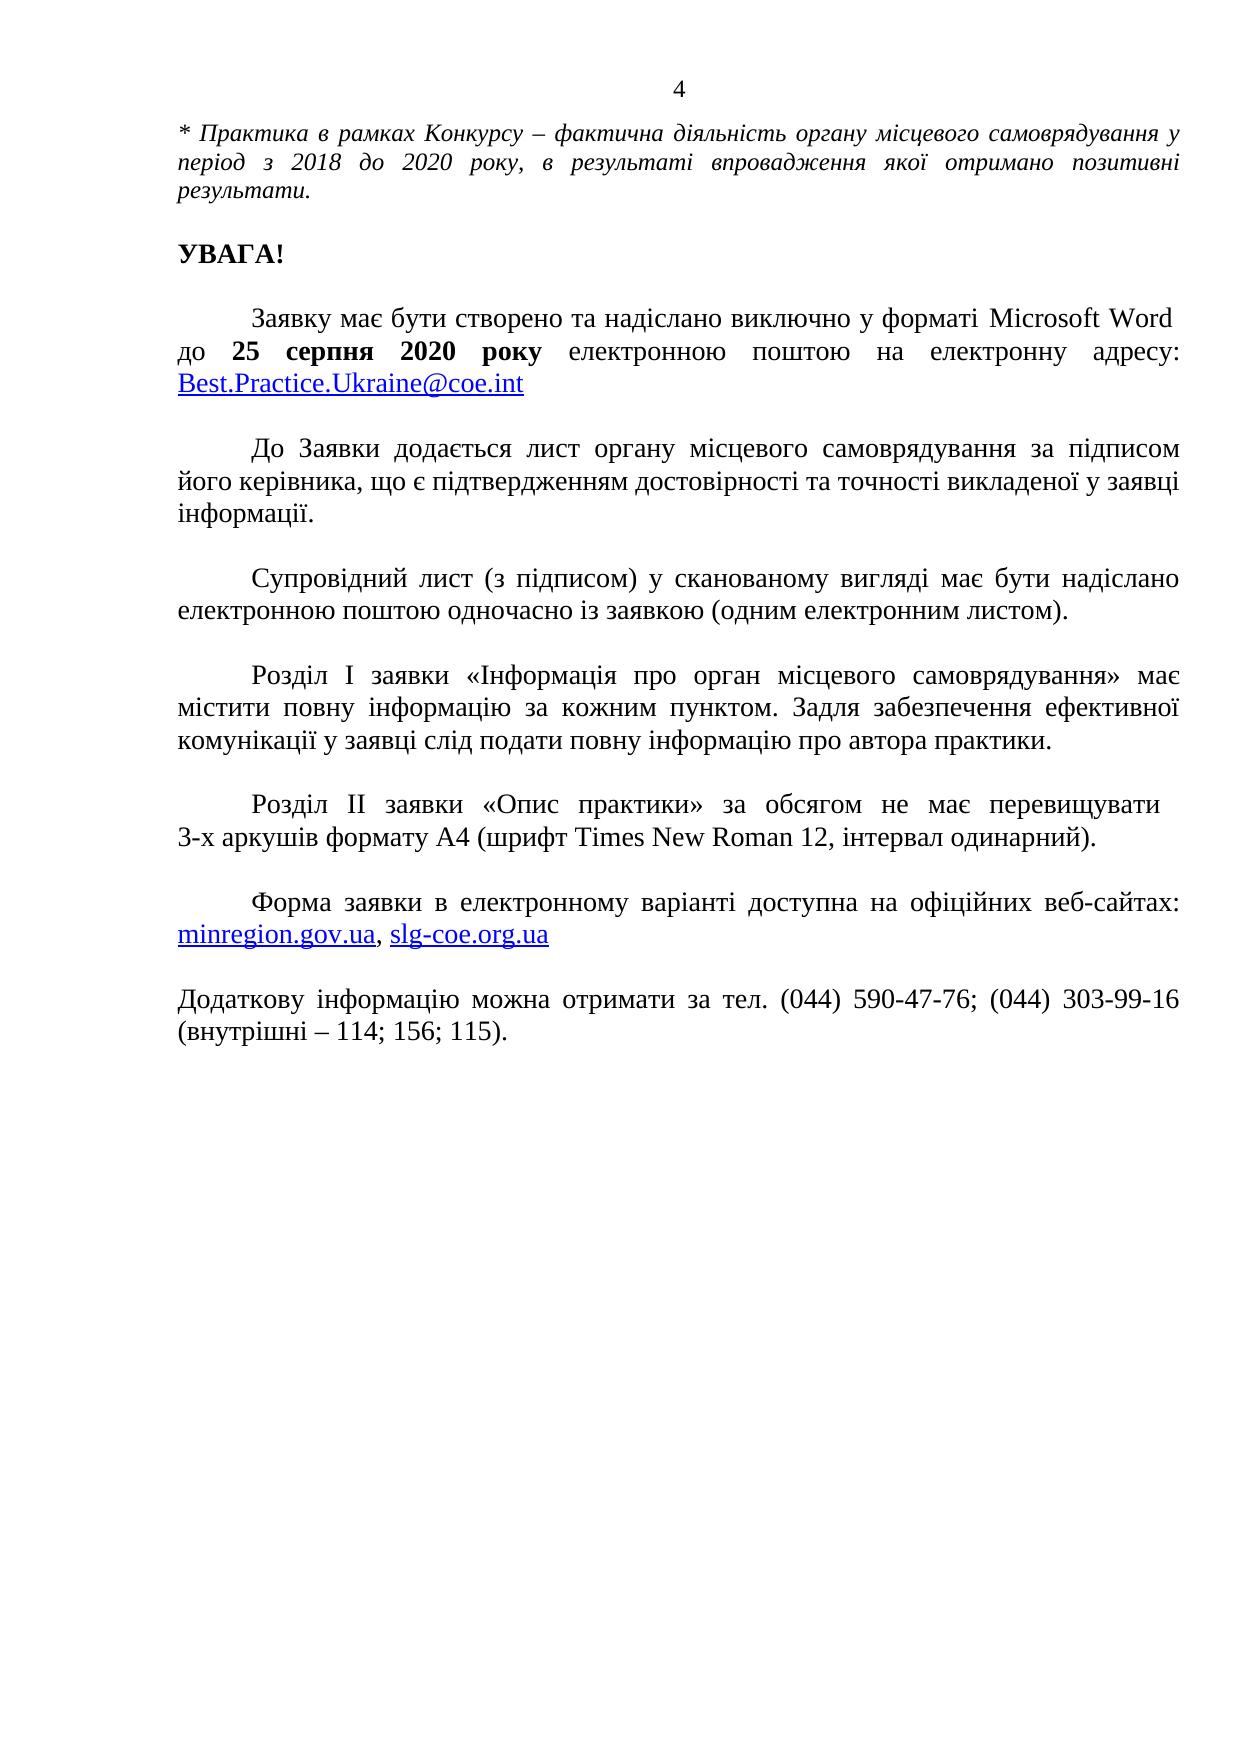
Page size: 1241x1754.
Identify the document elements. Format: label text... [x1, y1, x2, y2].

text * Практика в рамках Конкурсу – фактична діяльність органу місцевого самоврядування у період з 2018 до 2020 року, в результаті впровадження якої отримано позитивні результати. [177, 118, 1181, 204]
text Форма заявки в електронному варіанті доступна на офіційних веб-сайтах: minregion.gov.ua, slg-coe.org.ua [177, 885, 1181, 949]
text Додаткову інформацію можна отримати за тел. (044) 590-47-76; (044) 303-99-16 (внутрішні – 114; 156; 115). [177, 982, 1181, 1047]
text Розділ І заявки «Інформація про орган місцевого самоврядування» має містити повну інформацію за кожним пунктом. Задля забезпечення ефективної комунікації у заявці слід подати повну інформацію про автора практики. [177, 658, 1181, 755]
text Розділ ІІ заявки «Опис практики» за обсягом не має перевищувати 3-х аркушів формату А4 (шрифт Times New Roman 12, інтервал одинарний). [177, 787, 1181, 852]
text Заявку має бути створено та надіслано виключно у форматі Microsoft Word до 25 серпня 2020 року електронною поштою на електронну адресу: Best.Practice.Ukraine@coe.int [177, 302, 1181, 399]
text УВАГА! [177, 237, 1181, 269]
text До Заявки додається лист органу місцевого самоврядування за підписом його керівника, що є підтвердженням достовірності та точності викладеної у заявці інформації. [177, 431, 1181, 528]
text Супровідний лист (з підписом) у сканованому вигляді має бути надіслано електронною поштою одночасно із заявкою (одним електронним листом). [177, 561, 1181, 626]
